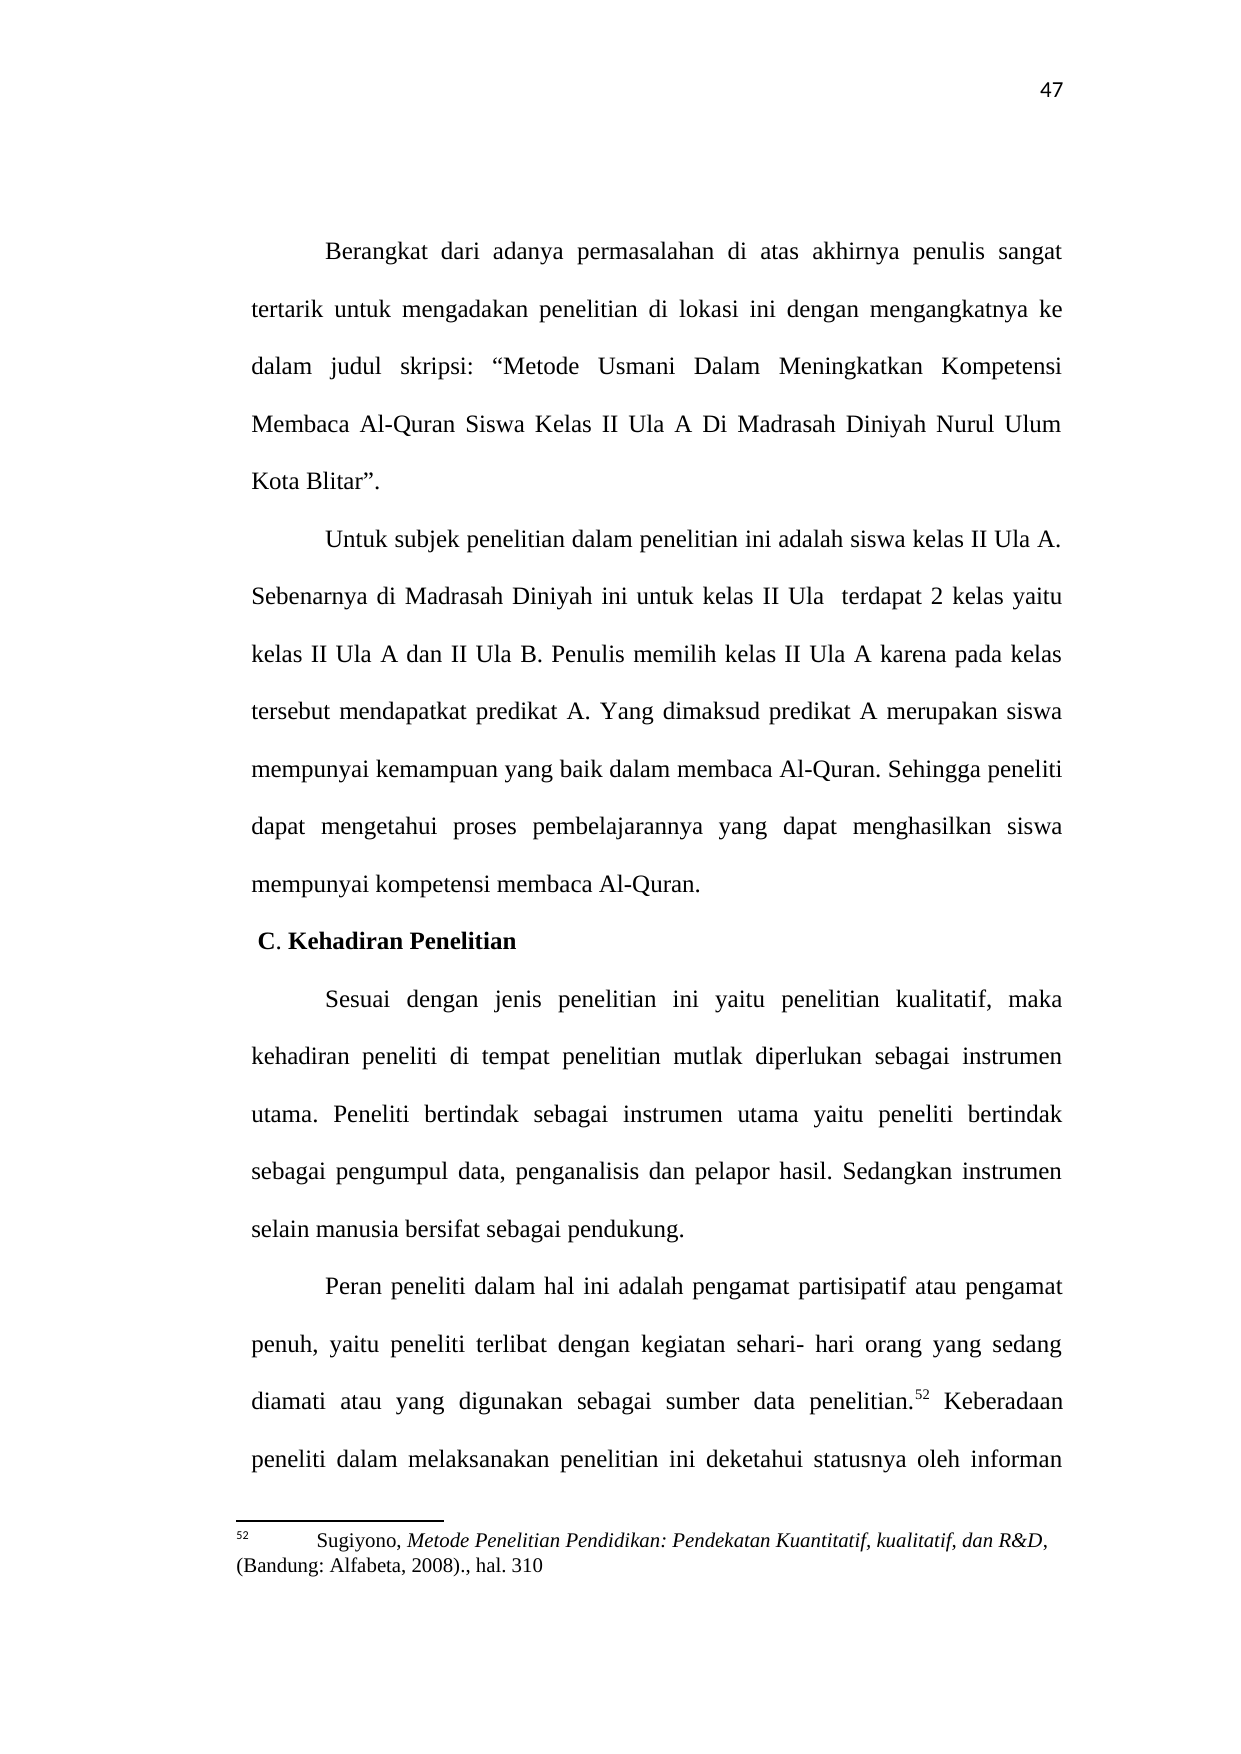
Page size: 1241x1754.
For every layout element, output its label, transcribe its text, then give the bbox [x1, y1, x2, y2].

list C. Kehadiran Penelitian [251, 926, 1063, 955]
list Berangkat dari adanya permasalahan di atas akhirnya penulis sangat tertarik untuk mengadakan penelitian di lokasi ini dengan mengangkatnya ke dalam judul skripsi: “Metode Usmani Dalam Meningkatkan Kompetensi Membaca Al-Quran Siswa Kelas II Ula A Di Madrasah Diniyah Nurul Ulum Kota Blitar”. [251, 236, 1063, 495]
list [251, 1271, 1063, 1472]
list Untuk subjek penelitian dalam penelitian ini adalah siswa kelas II Ula A. Sebenarnya di Madrasah Diniyah ini untuk kelas II Ula terdapat 2 kelas yaitu kelas II Ula A dan II Ula B. Penulis memilih kelas II Ula A karena pada kelas tersebut mendapatkat predikat A. Yang dimaksud predikat A merupakan siswa mempunyai kemampuan yang baik dalam membaca Al-Quran. Sehingga peneliti dapat mengetahui proses pembelajarannya yang dapat menghasilkan siswa mempunyai kompetensi membaca Al-Quran. [251, 524, 1063, 897]
list Sesuai dengan jenis penelitian ini yaitu penelitian kualitatif, maka kehadiran peneliti di tempat penelitian mutlak diperlukan sebagai instrumen utama. Peneliti bertindak sebagai instrumen utama yaitu peneliti bertindak sebagai pengumpul data, penganalisis dan pelapor hasil. Sedangkan instrumen selain manusia bersifat sebagai pendukung. [251, 984, 1063, 1242]
